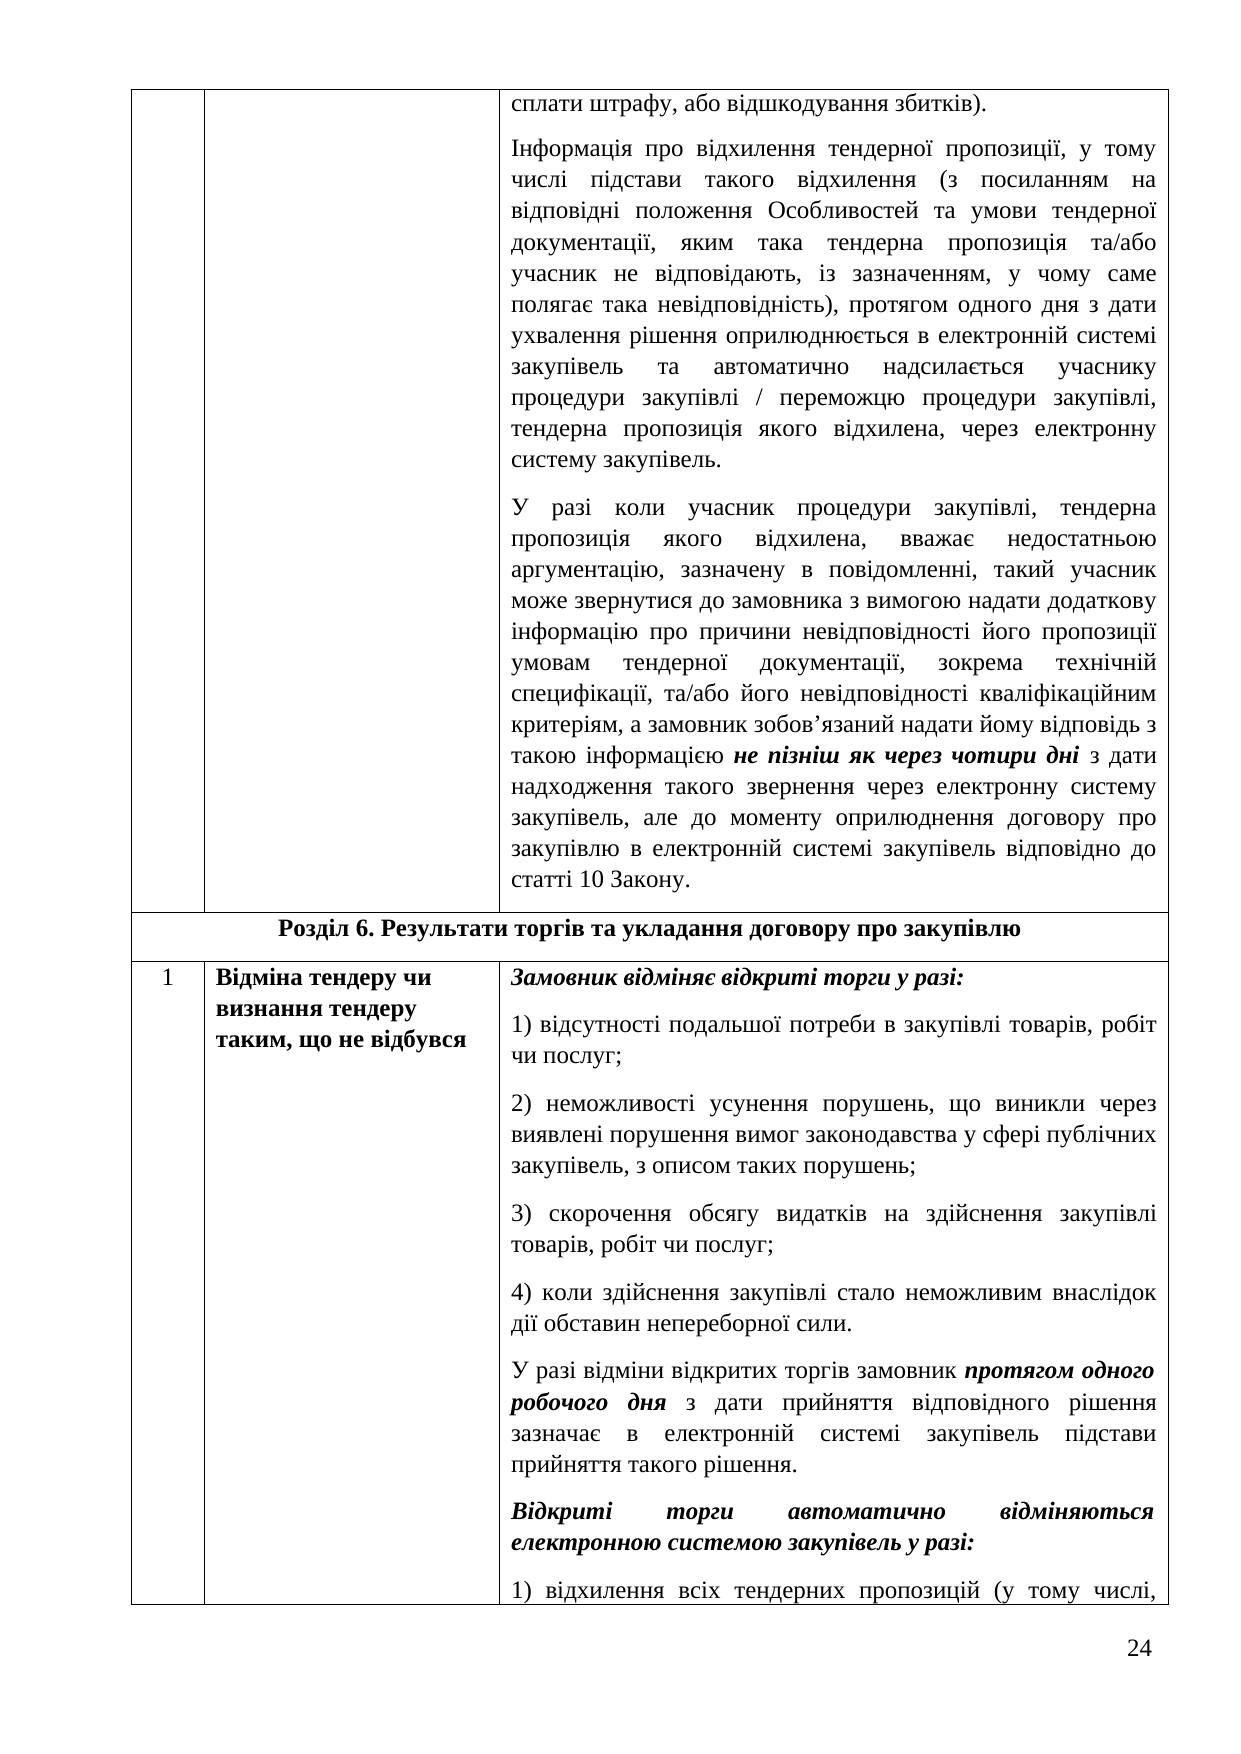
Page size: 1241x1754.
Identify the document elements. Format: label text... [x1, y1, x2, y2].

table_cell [205, 962, 499, 1604]
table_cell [205, 90, 499, 912]
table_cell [500, 90, 1168, 912]
table_cell Розділ 6. Результати торгів та укладання договору про закупівлю [132, 913, 1168, 961]
table_cell 1 [132, 962, 204, 1604]
table_cell 3 [132, 90, 204, 912]
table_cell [500, 962, 1168, 1604]
